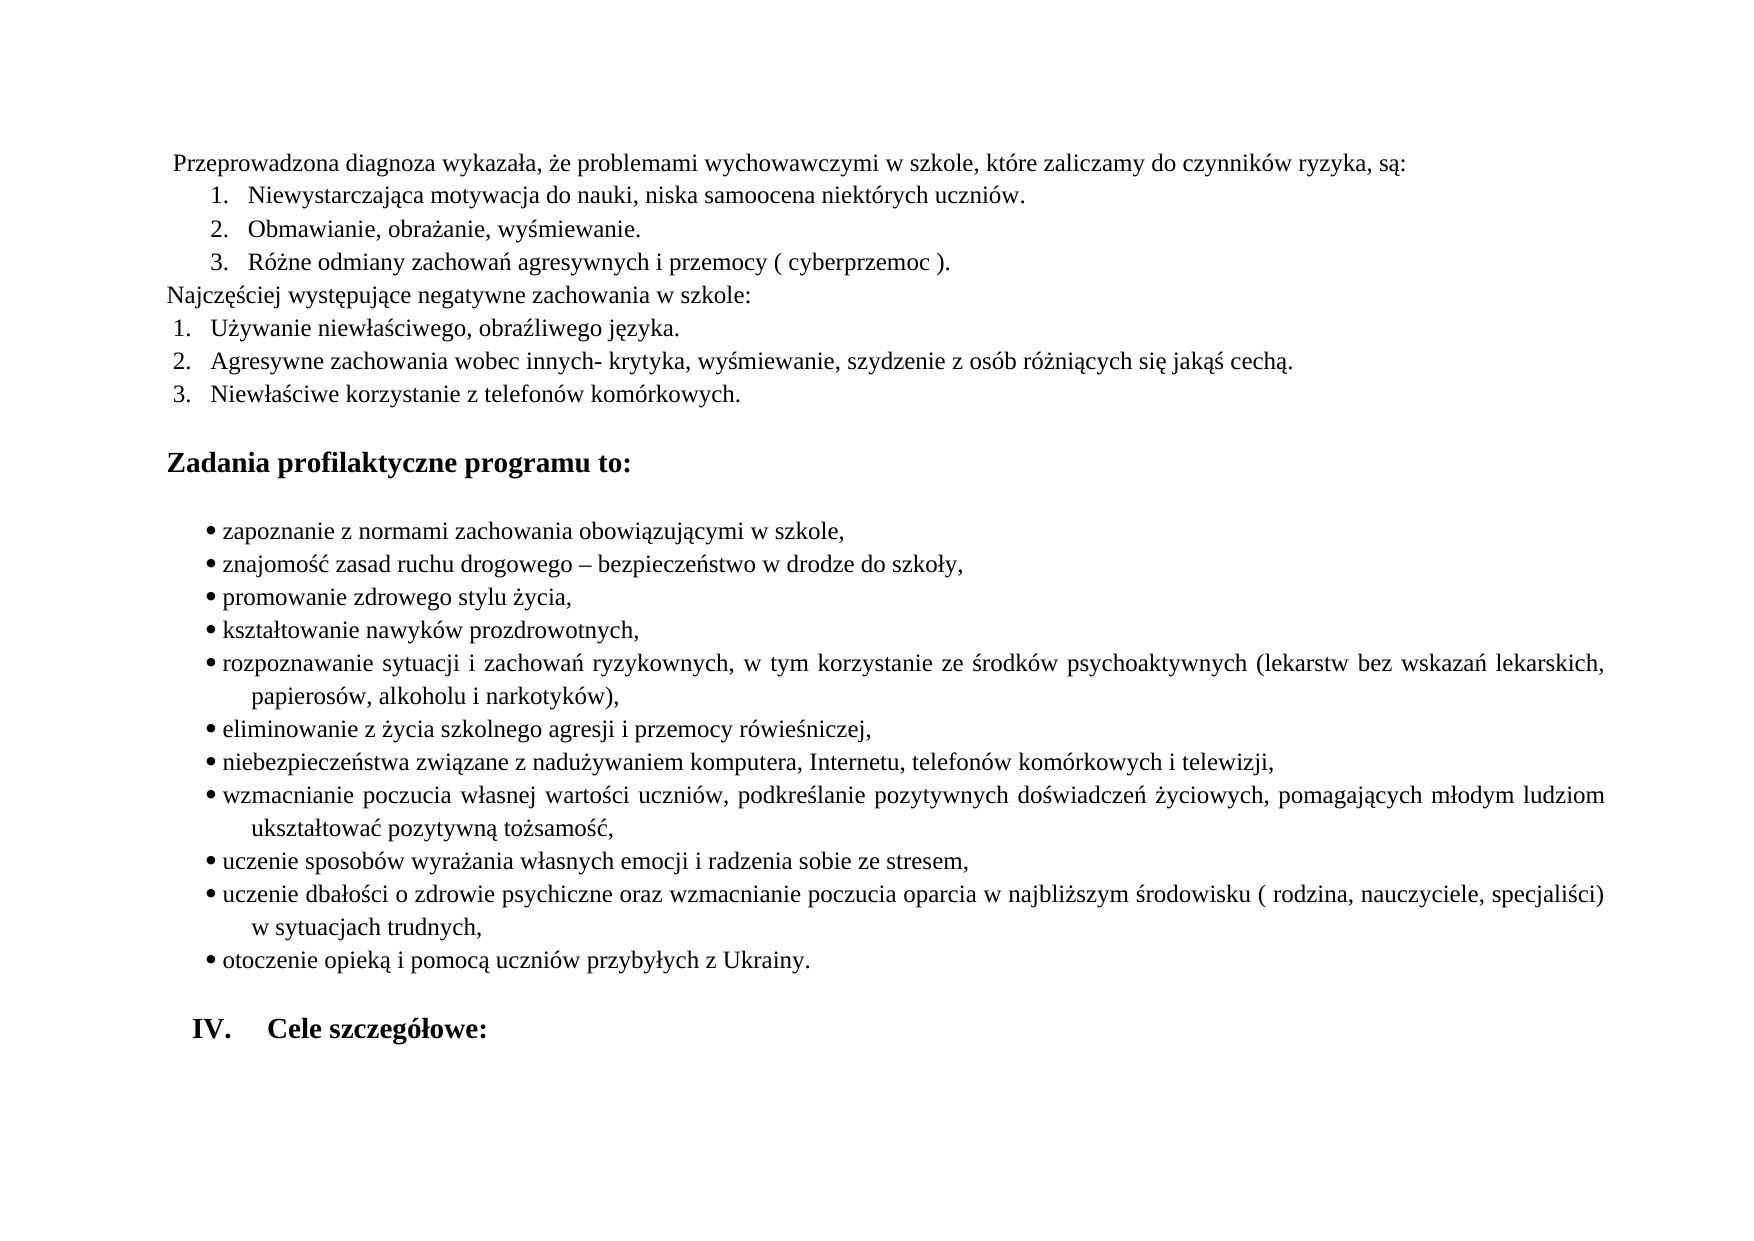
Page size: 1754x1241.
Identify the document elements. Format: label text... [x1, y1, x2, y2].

text Przeprowadzona diagnoza wykazała, że problemami wychowawczymi w szkole, które zaliczamy do czynników ryzyka, są: [148, 148, 1606, 176]
list eliminowanie z życia szkolnego agresji i przemocy rówieśniczej, [207, 714, 1606, 743]
list znajomość zasad ruchu drogowego – bezpieczeństwo w drodze do szkoły, [207, 549, 1606, 578]
list uczenie sposobów wyrażania własnych emocji i radzenia sobie ze stresem, [207, 846, 1606, 875]
list Cele szczegółowe: [192, 1011, 1606, 1045]
list Agresywne zachowania wobec innych- krytyka, wyśmiewanie, szydzenie z osób różniących się jakąś cechą. [173, 346, 1606, 374]
list Różne odmiany zachowań agresywnych i przemocy ( cyberprzemoc ). [210, 247, 1606, 275]
list zapoznanie z normami zachowania obowiązującymi w szkole, [207, 516, 1606, 545]
list rozpoznawanie sytuacji i zachowań ryzykownych, w tym korzystanie ze środków psychoaktywnych (lekarstw bez wskazań lekarskich, papierosów, alkoholu i narkotyków), [207, 648, 1606, 710]
list promowanie zdrowego stylu życia, [207, 582, 1606, 611]
list Niewystarczająca motywacja do nauki, niska samoocena niektórych uczniów. [210, 181, 1606, 209]
list niebezpieczeństwa związane z nadużywaniem komputera, Internetu, telefonów komórkowych i telewizji, [207, 747, 1606, 776]
list wzmacnianie poczucia własnej wartości uczniów, podkreślanie pozytywnych doświadczeń życiowych, pomagających młodym ludziom ukształtować pozytywną tożsamość, [207, 780, 1606, 842]
list otoczenie opieką i pomocą uczniów przybyłych z Ukrainy. [207, 945, 1606, 974]
list kształtowanie nawyków prozdrowotnych, [207, 615, 1606, 644]
text Zadania profilaktyczne programu to: [148, 445, 1606, 478]
list Niewłaściwe korzystanie z telefonów komórkowych. [173, 379, 1606, 407]
text Najczęściej występujące negatywne zachowania w szkole: [148, 280, 1606, 308]
list Obmawianie, obrażanie, wyśmiewanie. [210, 214, 1606, 242]
list uczenie dbałości o zdrowie psychiczne oraz wzmacnianie poczucia oparcia w najbliższym środowisku ( rodzina, nauczyciele, specjaliści) w sytuacjach trudnych, [207, 879, 1606, 941]
list Używanie niewłaściwego, obraźliwego języka. [173, 313, 1606, 341]
